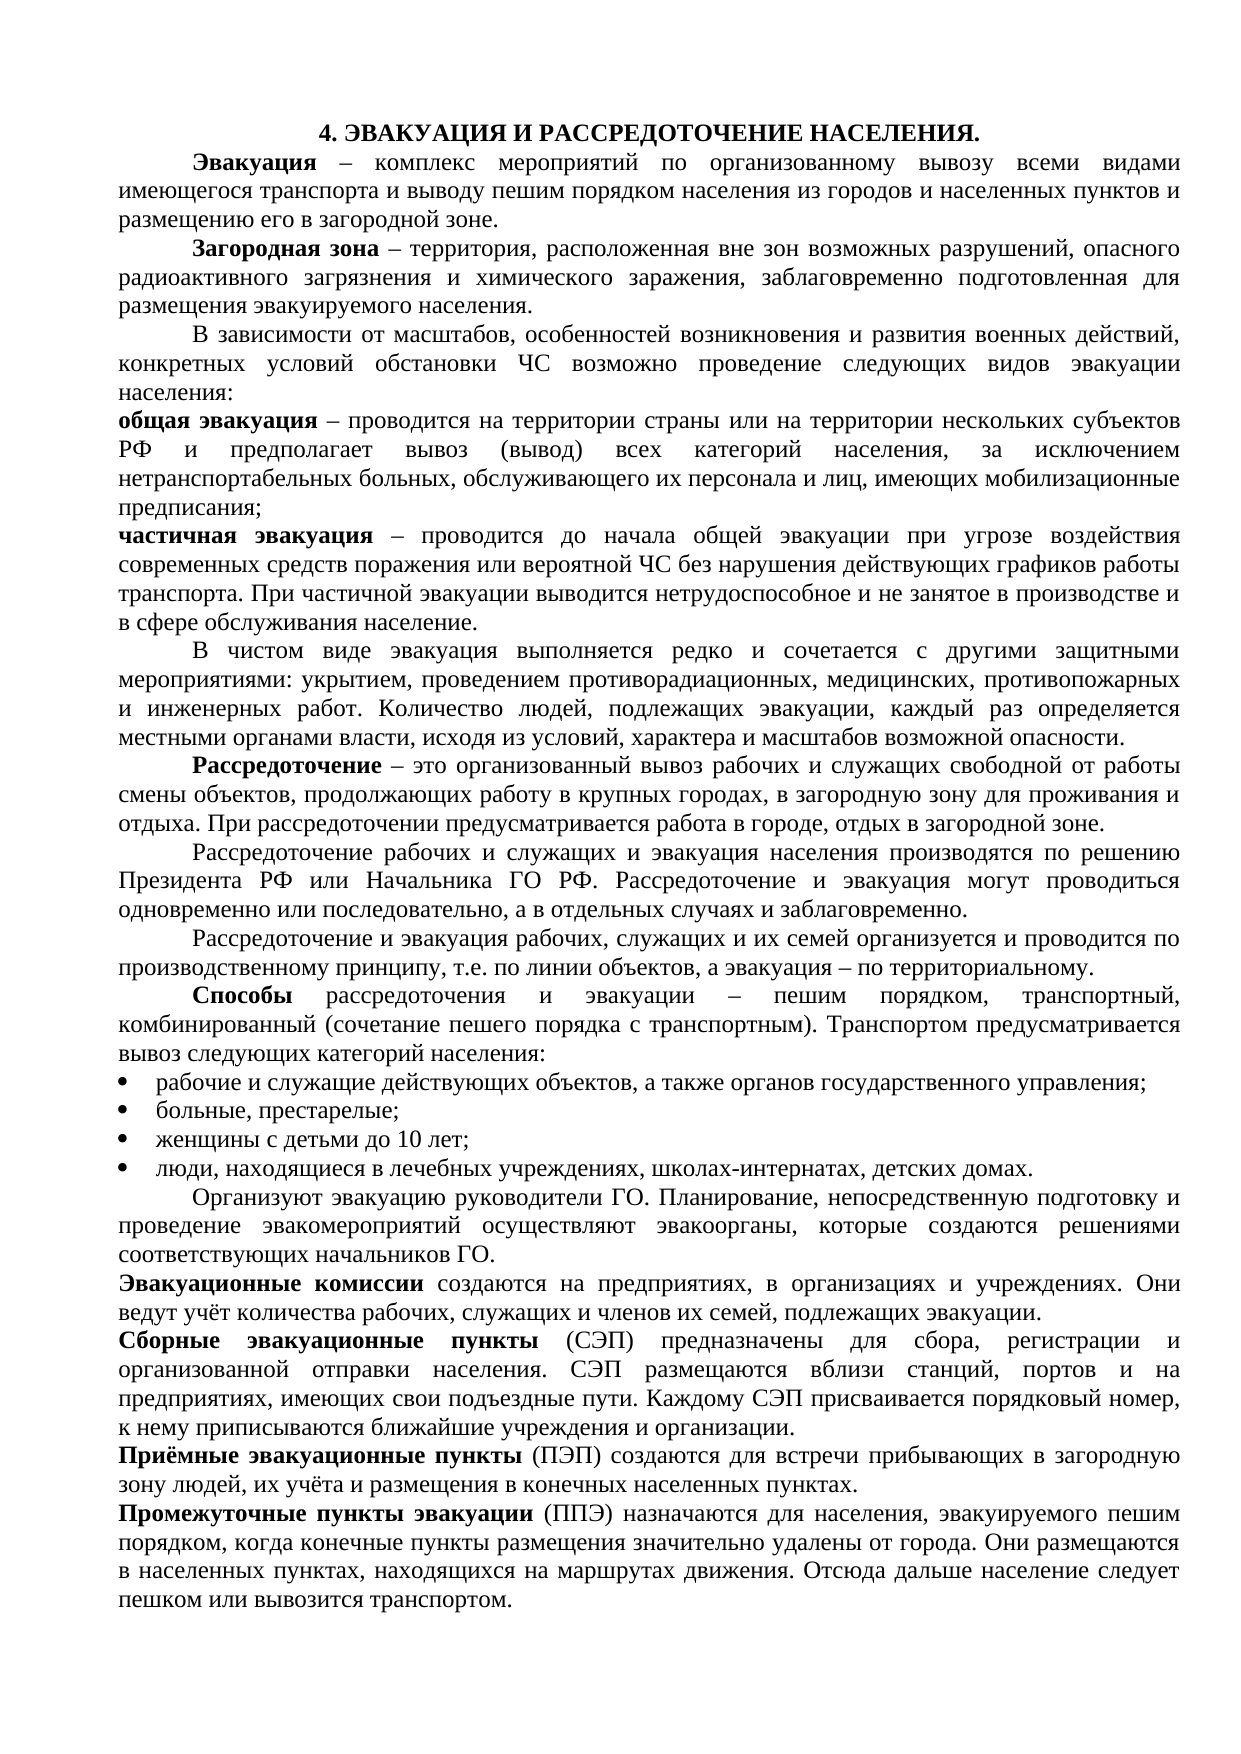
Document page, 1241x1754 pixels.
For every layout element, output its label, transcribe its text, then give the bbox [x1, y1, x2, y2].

text Способы рассредоточения и эвакуации – пешим порядком, транспортный, комбинированный (сочетание пешего порядка с транспортным). Транспортом предусматривается вывоз следующих категорий населения: [118, 981, 1181, 1067]
text Рассредоточение рабочих и служащих и эвакуация населения производятся по решению Президента РФ или Начальника ГО РФ. Рассредоточение и эвакуация могут проводиться одновременно или последовательно, а в отдельных случаях и заблаговременно. [118, 837, 1181, 923]
text Промежуточные пункты эвакуации (ППЭ) назначаются для населения, эвакуируемого пешим порядком, когда конечные пункты размещения значительно удалены от города. Они размещаются в населенных пунктах, находящихся на маршрутах движения. Отсюда дальше население следует пешком или вывозится транспортом. [118, 1498, 1181, 1613]
list люди, находящиеся в лечебных учреждениях, школах-интернатах, детских домах. [118, 1153, 1181, 1182]
text Загородная зона – территория, расположенная вне зон возможных разрушений, опасного радиоактивного загрязнения и химического заражения, заблаговременно подготовленная для размещения эвакуируемого населения. [118, 233, 1181, 319]
list рабочие и служащие действующих объектов, а также органов государственного управления; [118, 1067, 1181, 1096]
text Организуют эвакуацию руководители ГО. Планирование, непосредственную подготовку и проведение эвакомероприятий осуществляют эвакоорганы, которые создаются решениями соответствующих начальников ГО. [118, 1182, 1181, 1268]
text В чистом виде эвакуация выполняется редко и сочетается с другими защитными мероприятиями: укрытием, проведением противорадиационных, медицинских, противопожарных и инженерных работ. Количество людей, подлежащих эвакуации, каждый раз определяется местными органами власти, исходя из условий, характера и масштабов возможной опасности. [118, 636, 1181, 751]
text частичная эвакуация – проводится до начала общей эвакуации при угрозе воздействия современных средств поражения или вероятной ЧС без нарушения действующих графиков работы транспорта. При частичной эвакуации выводится нетрудоспособное и не занятое в производстве и в сфере обслуживания население. [118, 521, 1181, 636]
text 4. ЭВАКУАЦИЯ И РАССРЕДОТОЧЕНИЕ НАСЕЛЕНИЯ. [118, 118, 1181, 147]
text Сборные эвакуационные пункты (СЭП) предназначены для сбора, регистрации и организованной отправки населения. СЭП размещаются вблизи станций, портов и на предприятиях, имеющих свои подъездные пути. Каждому СЭП присваивается порядковый номер, к нему приписываются ближайшие учреждения и организации. [118, 1326, 1181, 1441]
text Рассредоточение и эвакуация рабочих, служащих и их семей организуется и проводится по производственному принципу, т.е. по линии объектов, а эвакуация – по территориальному. [118, 923, 1181, 981]
text Рассредоточение – это организованный вывоз рабочих и служащих свободной от работы смены объектов, продолжающих работу в крупных городах, в загородную зону для проживания и отдыха. При рассредоточении предусматривается работа в городе, отдых в загородной зоне. [118, 751, 1181, 837]
list больные, престарелые; [118, 1096, 1181, 1124]
list женщины с детьми до 10 лет; [118, 1124, 1181, 1153]
text Эвакуация – комплекс мероприятий по организованному вывозу всеми видами имеющегося транспорта и выводу пешим порядком населения из городов и населенных пунктов и размещению его в загородной зоне. [118, 147, 1181, 233]
text Эвакуационные комиссии создаются на предприятиях, в организациях и учреждениях. Они ведут учёт количества рабочих, служащих и членов их семей, подлежащих эвакуации. [118, 1268, 1181, 1326]
text Приёмные эвакуационные пункты (ПЭП) создаются для встречи прибывающих в загородную зону людей, их учёта и размещения в конечных населенных пунктах. [118, 1441, 1181, 1498]
text общая эвакуация – проводится на территории страны или на территории нескольких субъектов РФ и предполагает вывоз (вывод) всех категорий населения, за исключением нетранспортабельных больных, обслуживающего их персонала и лиц, имеющих мобилизационные предписания; [118, 406, 1181, 521]
text В зависимости от масштабов, особенностей возникновения и развития военных действий, конкретных условий обстановки ЧС возможно проведение следующих видов эвакуации населения: [118, 319, 1181, 406]
